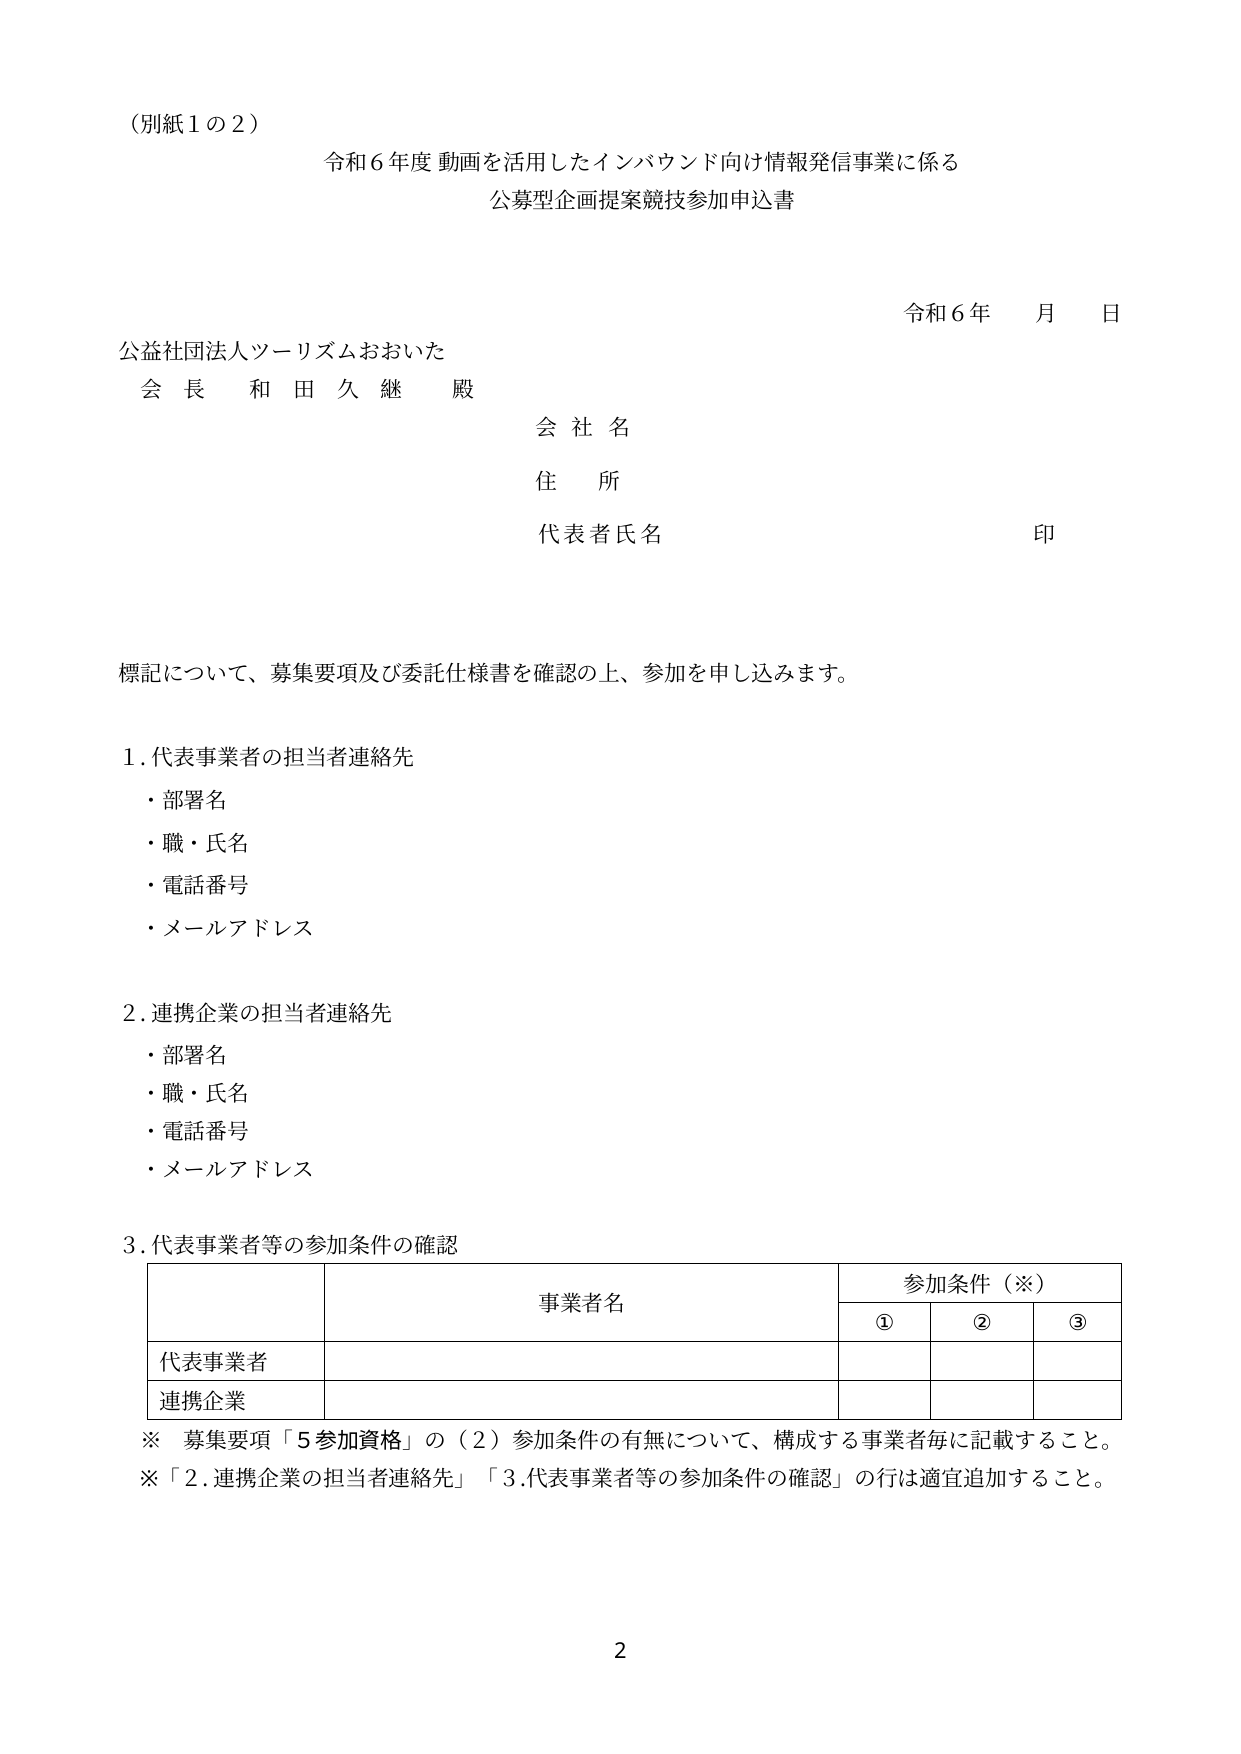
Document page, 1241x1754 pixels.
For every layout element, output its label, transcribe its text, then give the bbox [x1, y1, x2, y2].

subtitle 令和６年度 動画を活用したインバウンド向け情報発信事業に係る [118, 142, 1122, 179]
table_cell [325, 1342, 838, 1380]
text ・メールアドレス [118, 908, 1122, 946]
text ・部署名 [118, 780, 1122, 818]
text ※「２. 連携企業の担当者連絡先」「３.代表事業者等の参加条件の確認」の行は適宜追加すること。 [140, 1458, 1122, 1496]
text ・電話番号 [118, 1111, 1122, 1149]
text 標記について、募集要項及び委託仕様書を確認の上、参加を申し込みます。 [118, 653, 1122, 691]
table_cell [839, 1342, 930, 1380]
text ・職・氏名 [118, 823, 1122, 861]
text ・メールアドレス [118, 1149, 1122, 1187]
table_cell 代表事業者 [148, 1342, 324, 1380]
table_cell [931, 1381, 1033, 1419]
table_cell [1034, 1381, 1121, 1419]
text ・職・氏名 [118, 1073, 1122, 1111]
text １. 代表事業者の担当者連絡先 [118, 737, 1122, 775]
text （別紙１の２） [118, 104, 1122, 142]
table_cell [931, 1342, 1033, 1380]
text ２. 連携企業の担当者連絡先 [118, 993, 1122, 1031]
text ３. 代表事業者等の参加条件の確認 [118, 1225, 1122, 1263]
table_header 事業者名 [325, 1264, 838, 1341]
text ・電話番号 [118, 865, 1122, 903]
table_cell ③ [1034, 1303, 1121, 1341]
table_cell ② [931, 1303, 1033, 1341]
text 公益社団法人ツーリズムおおいた [118, 331, 1122, 369]
text 代表者氏名 印 [118, 514, 1122, 552]
text ※ 募集要項「５参加資格」の（２）参加条件の有無について、構成する事業者毎に記載すること。 [118, 1420, 1122, 1458]
text 会 長 和 田 久 継 殿 [118, 369, 1122, 407]
table_cell [325, 1381, 838, 1419]
table_header [148, 1264, 324, 1341]
table_cell [1034, 1342, 1121, 1380]
table_cell [839, 1381, 930, 1419]
text 会社名 [118, 407, 1122, 445]
text ・部署名 [118, 1035, 1122, 1073]
table_header 参加条件（※） [839, 1264, 1121, 1302]
text 住所 [118, 461, 1122, 499]
table_cell 連携企業 [148, 1381, 324, 1419]
table_cell ① [839, 1303, 930, 1341]
subtitle 公募型企画提案競技参加申込書 [118, 179, 1122, 217]
text 令和６年 月 日 [118, 293, 1122, 331]
